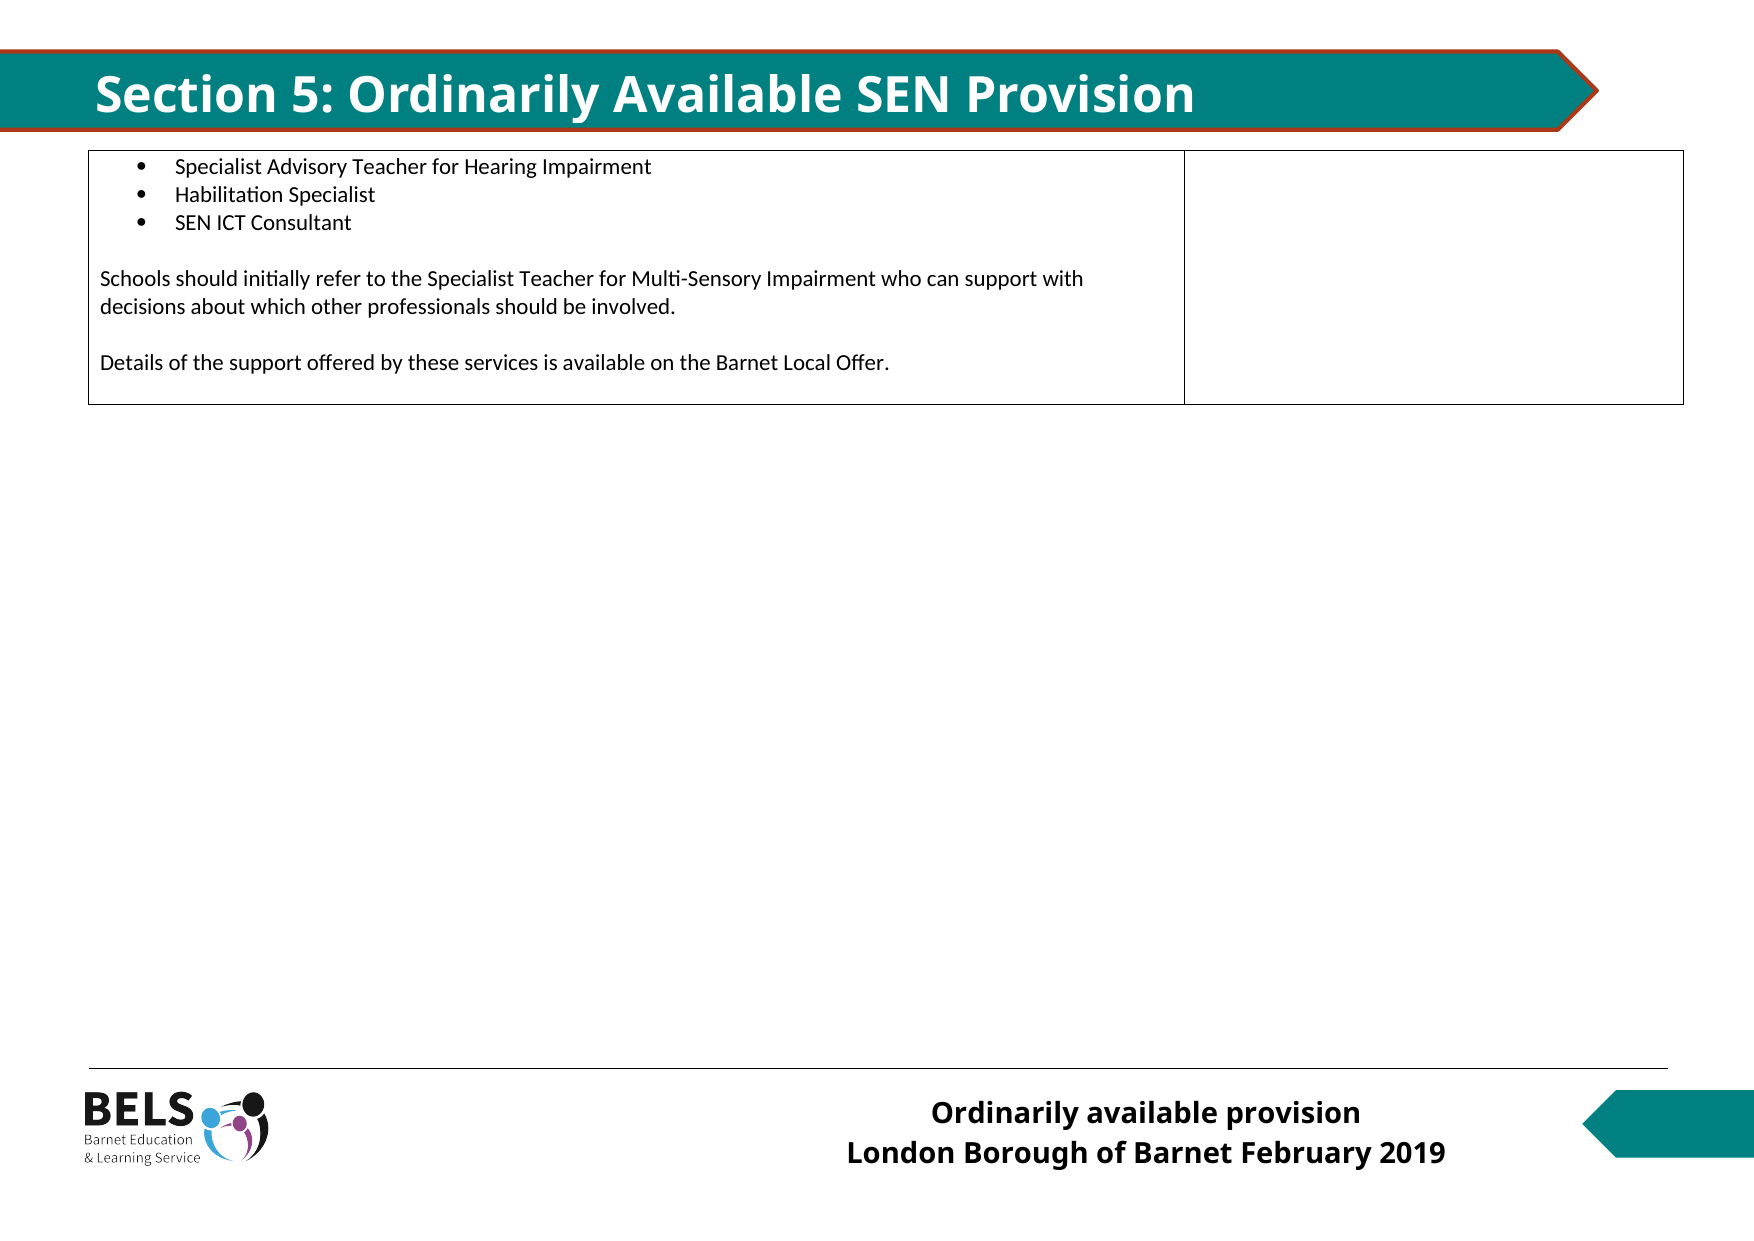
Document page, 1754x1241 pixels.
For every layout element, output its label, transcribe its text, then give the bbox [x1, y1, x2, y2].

picture [81, 1085, 272, 1169]
table_cell [1185, 151, 1683, 404]
